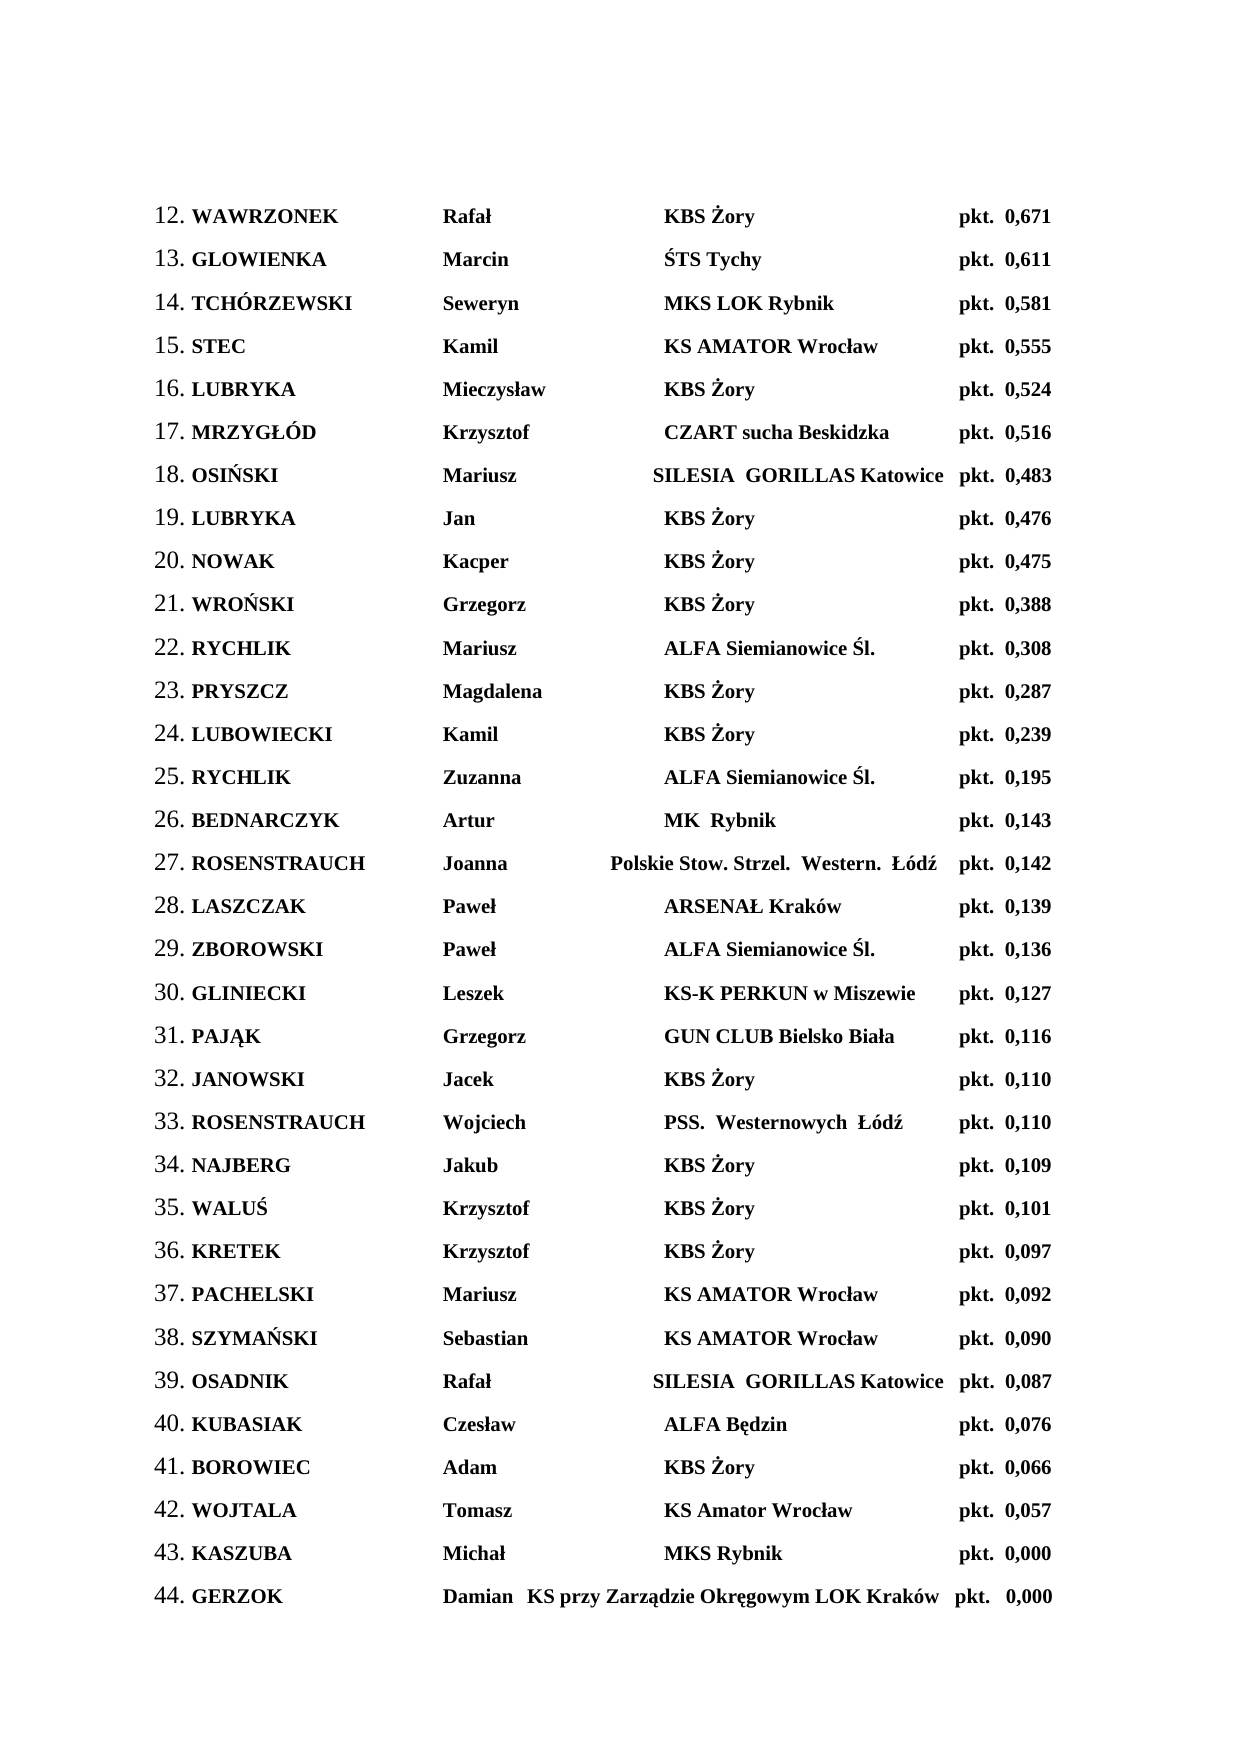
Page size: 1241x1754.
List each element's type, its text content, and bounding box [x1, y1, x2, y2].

list OSADNIK Rafał SILESIA GORILLAS Katowice pkt. 0,087 [154, 1365, 1092, 1393]
list MRZYGŁÓD Krzysztof CZART sucha Beskidzka pkt. 0,516 [154, 416, 1092, 445]
list PRYSZCZ Magdalena KBS Żory pkt. 0,287 [154, 675, 1092, 703]
list ROSENSTRAUCH Wojciech PSS. Westernowych Łódź pkt. 0,110 [154, 1106, 1092, 1135]
list RYCHLIK Zuzanna ALFA Siemianowice Śl. pkt. 0,195 [154, 761, 1092, 790]
list ZBOROWSKI Paweł ALFA Siemianowice Śl. pkt. 0,136 [154, 933, 1092, 962]
list WOJTALA Tomasz KS Amator Wrocław pkt. 0,057 [154, 1494, 1092, 1523]
list WALUŚ Krzysztof KBS Żory pkt. 0,101 [154, 1192, 1092, 1221]
list GERZOK Damian KS przy Zarządzie Okręgowym LOK Kraków pkt. 0,000 [154, 1580, 1092, 1609]
list BOROWIEC Adam KBS Żory pkt. 0,066 [154, 1451, 1092, 1480]
list TCHÓRZEWSKI Seweryn MKS LOK Rybnik pkt. 0,581 [154, 287, 1092, 315]
list LASZCZAK Paweł ARSENAŁ Kraków pkt. 0,139 [154, 890, 1092, 919]
list STEC Kamil KS AMATOR Wrocław pkt. 0,555 [154, 330, 1092, 358]
list NOWAK Kacper KBS Żory pkt. 0,475 [154, 545, 1092, 574]
list OSIŃSKI Mariusz SILESIA GORILLAS Katowice pkt. 0,483 [154, 459, 1092, 488]
list RYCHLIK Mariusz ALFA Siemianowice Śl. pkt. 0,308 [154, 632, 1092, 660]
list WROŃSKI Grzegorz KBS Żory pkt. 0,388 [154, 588, 1092, 617]
list JANOWSKI Jacek KBS Żory pkt. 0,110 [154, 1063, 1092, 1092]
list PAJĄK Grzegorz GUN CLUB Bielsko Biała pkt. 0,116 [154, 1020, 1092, 1048]
list LUBOWIECKI Kamil KBS Żory pkt. 0,239 [154, 718, 1092, 747]
list PACHELSKI Mariusz KS AMATOR Wrocław pkt. 0,092 [154, 1278, 1092, 1307]
list KASZUBA Michał MKS Rybnik pkt. 0,000 [154, 1537, 1092, 1566]
list BEDNARCZYK Artur MK Rybnik pkt. 0,143 [154, 804, 1092, 833]
list GLOWIENKA Marcin ŚTS Tychy pkt. 0,611 [154, 243, 1092, 272]
list NAJBERG Jakub KBS Żory pkt. 0,109 [154, 1149, 1092, 1178]
list GLINIECKI Leszek KS-K PERKUN w Miszewie pkt. 0,127 [154, 977, 1092, 1005]
list SZYMAŃSKI Sebastian KS AMATOR Wrocław pkt. 0,090 [154, 1322, 1092, 1350]
list WAWRZONEK Rafał KBS Żory pkt. 0,671 [154, 200, 1092, 229]
list LUBRYKA Mieczysław KBS Żory pkt. 0,524 [154, 373, 1092, 402]
list LUBRYKA Jan KBS Żory pkt. 0,476 [154, 502, 1092, 531]
list KUBASIAK Czesław ALFA Będzin pkt. 0,076 [154, 1408, 1092, 1437]
list KRETEK Krzysztof KBS Żory pkt. 0,097 [154, 1235, 1092, 1264]
list ROSENSTRAUCH Joanna Polskie Stow. Strzel. Western. Łódź pkt. 0,142 [154, 847, 1092, 876]
